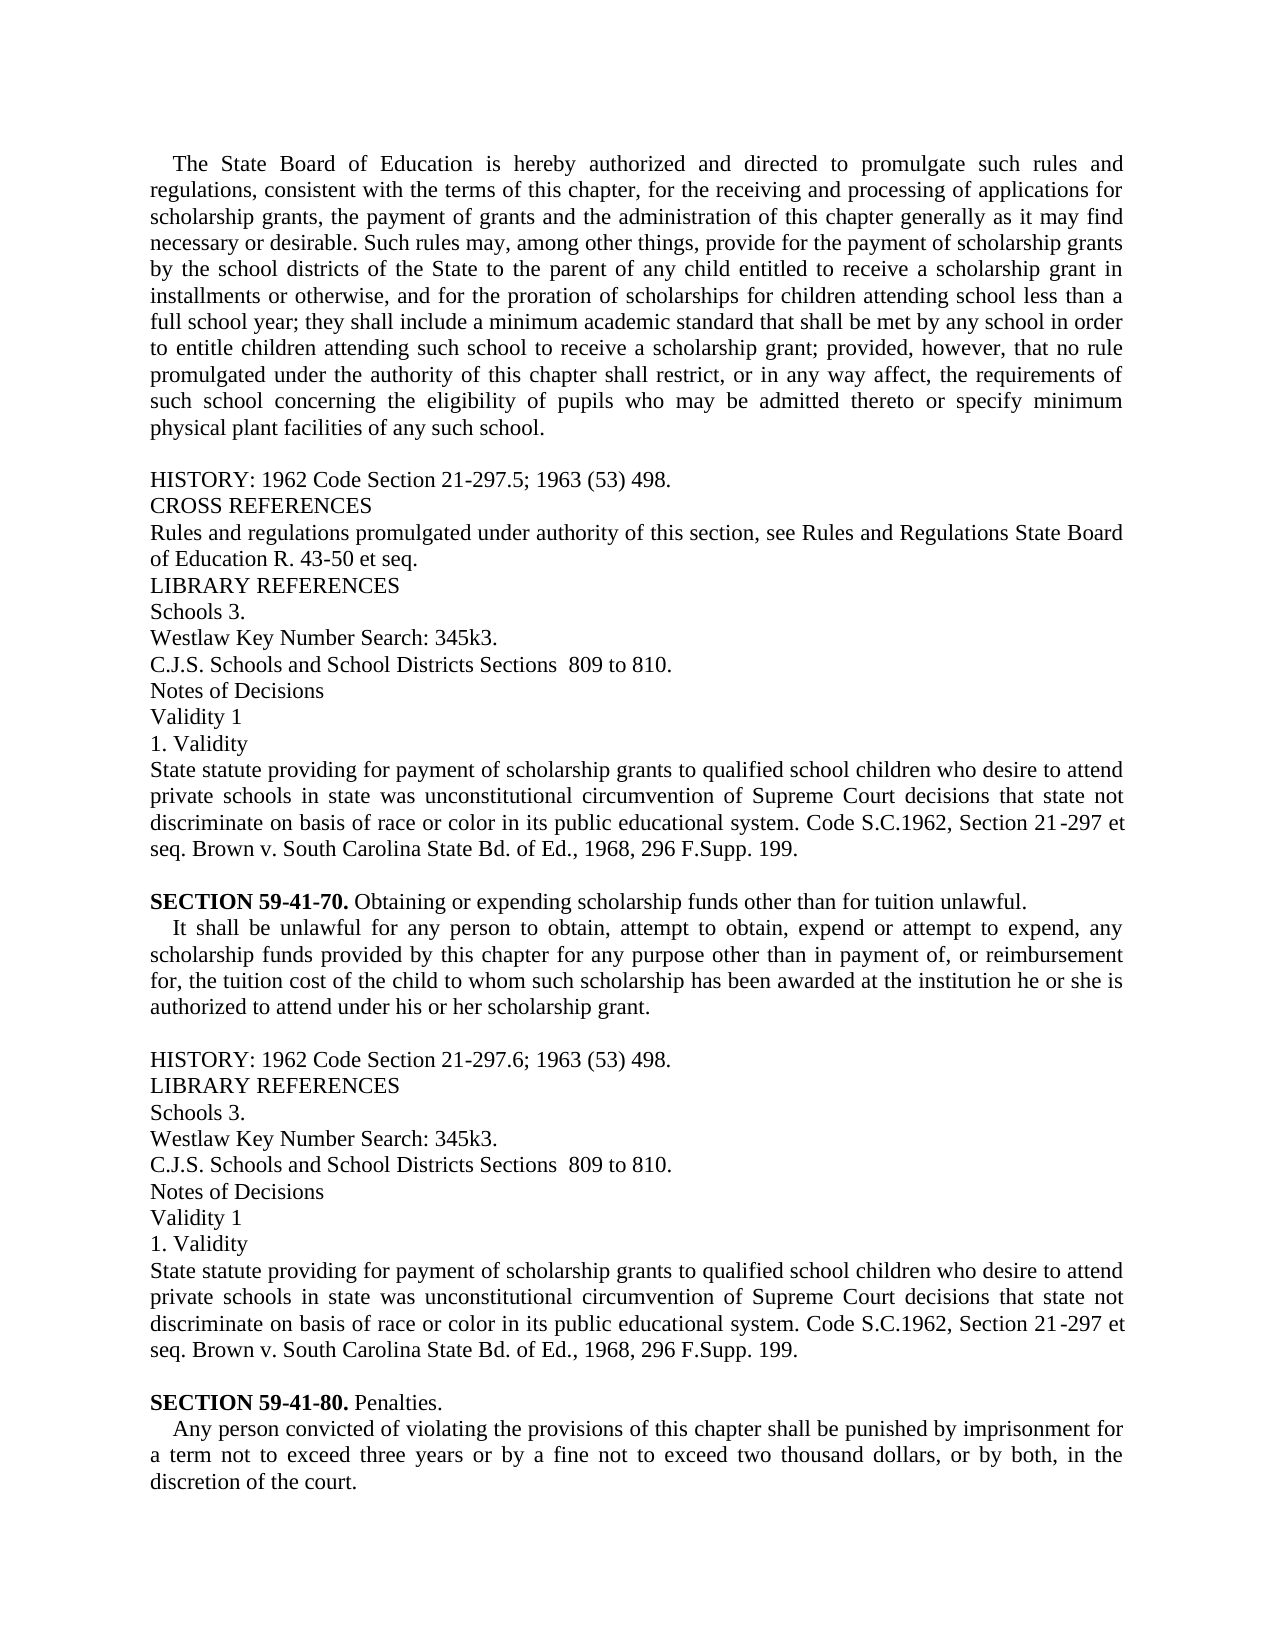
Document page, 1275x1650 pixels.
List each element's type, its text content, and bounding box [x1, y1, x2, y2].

text SECTION 59-41-70. Obtaining or expending scholarship funds other than for tuition unlawful. [150, 888, 1125, 914]
text The State Board of Education is hereby authorized and directed to promulgate such rules and regulations, consistent with the terms of this chapter, for the receiving and processing of applications for scholarship grants, the payment of grants and the administration of this chapter generally as it may find necessary or desirable. Such rules may, among other things, provide for the payment of scholarship grants by the school districts of the State to the parent of any child entitled to receive a scholarship grant in installments or otherwise, and for the proration of scholarships for children attending school less than a full school year; they shall include a minimum academic standard that shall be met by any school in order to entitle children attending such school to receive a scholarship grant; provided, however, that no rule promulgated under the authority of this chapter shall restrict, or in any way affect, the requirements of such school concerning the eligibility of pupils who may be admitted thereto or specify minimum physical plant facilities of any such school. [150, 150, 1125, 440]
text Notes of Decisions [150, 1178, 1125, 1204]
text HISTORY: 1962 Code Section 21-297.5; 1963 (53) 498. [150, 466, 1125, 493]
text Schools 3. [150, 598, 1125, 624]
text 1. Validity [150, 1231, 1125, 1257]
text Rules and regulations promulgated under authority of this section, see Rules and Regulations State Board of Education R. 43-50 et seq. [150, 519, 1125, 572]
text C.J.S. Schools and School Districts Sections 809 to 810. [150, 651, 1125, 677]
text It shall be unlawful for any person to obtain, attempt to obtain, expend or attempt to expend, any scholarship funds provided by this chapter for any purpose other than in payment of, or reimbursement for, the tuition cost of the child to whom such scholarship has been awarded at the institution he or she is authorized to attend under his or her scholarship grant. [150, 914, 1125, 1020]
text LIBRARY REFERENCES [150, 572, 1125, 598]
text 1. Validity [150, 730, 1125, 756]
text Any person convicted of violating the provisions of this chapter shall be punished by imprisonment for a term not to exceed three years or by a fine not to exceed two thousand dollars, or by both, in the discretion of the court. [150, 1415, 1125, 1494]
text C.J.S. Schools and School Districts Sections 809 to 810. [150, 1151, 1125, 1178]
text Validity 1 [150, 703, 1125, 730]
text HISTORY: 1962 Code Section 21-297.6; 1963 (53) 498. [150, 1046, 1125, 1072]
text Validity 1 [150, 1204, 1125, 1231]
text CROSS REFERENCES [150, 493, 1125, 519]
text Notes of Decisions [150, 677, 1125, 703]
text LIBRARY REFERENCES [150, 1072, 1125, 1099]
text Westlaw Key Number Search: 345k3. [150, 624, 1125, 651]
text Schools 3. [150, 1099, 1125, 1125]
text SECTION 59-41-80. Penalties. [150, 1389, 1125, 1415]
text Westlaw Key Number Search: 345k3. [150, 1125, 1125, 1151]
